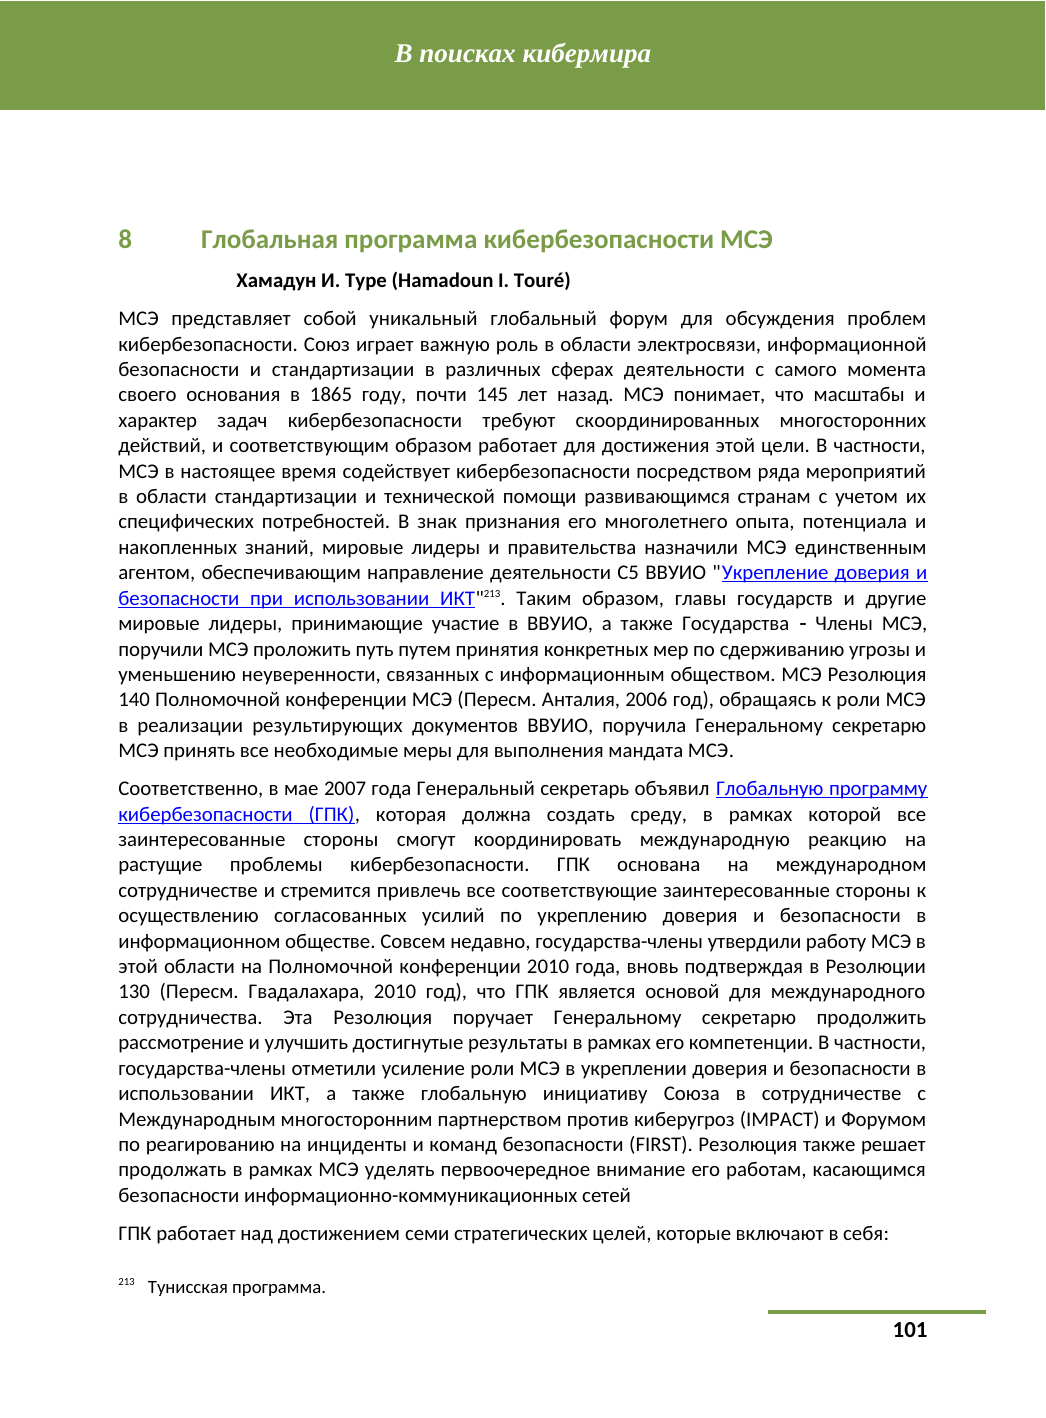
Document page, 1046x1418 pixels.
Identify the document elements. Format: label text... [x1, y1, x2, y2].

subtitle 8 Глобальная программа кибербезопасности МСЭ [118, 222, 927, 255]
text Хамадун И. Туре (Hamadoun I. Touré) [118, 267, 927, 293]
text ГПК работает над достижением семи стратегических целей, которые включают в себя: [118, 1220, 927, 1245]
text МСЭ представляет собой уникальный глобальный форум для обсуждения проблем кибербезопасности. Союз играет важную роль в области электросвязи, информационной безопасности и стандартизации в различных сферах деятельности с самого момента своего основания в 1865 году, почти 145 лет назад. МСЭ понимает, что масштабы и характер задач кибербезопасности требуют скоординированных многосторонних действий, и соответствующим образом работает для достижения этой цели. В частности, МСЭ в настоящее время содействует кибербезопасности посредством ряда мероприятий в области стандартизации и технической помощи развивающимся странам с учетом их специфических потребностей. В знак признания его многолетнего опыта, потенциала и накопленных знаний, мировые лидеры и правительства назначили МСЭ единственным агентом, обеспечивающим направление деятельности С5 ВВУИО "Укрепление доверия и безопасности при использовании ИКТ". Таким образом, главы государств и другие мировые лидеры, принимающие участие в ВВУИО, а также Государства  Члены МСЭ, поручили МСЭ проложить путь путем принятия конкретных мер по сдерживанию угрозы и уменьшению неуверенности, связанных с информационным обществом. МСЭ Резолюция 140 Полномочной конференции МСЭ (Пересм. Анталия, 2006 год), обращаясь к роли МСЭ в реализации результирующих документов ВВУИО, поручила Генеральному секретарю МСЭ принять все необходимые меры для выполнения мандата МСЭ. [118, 305, 927, 763]
text Соответственно, в мае 2007 года Генеральный секретарь объявил Глобальную программу кибербезопасности (ГПК), которая должна создать среду, в рамках которой все заинтересованные стороны смогут координировать международную реакцию на растущие проблемы кибербезопасности. ГПК основана на международном сотрудничестве и стремится привлечь все соответствующие заинтересованные стороны к осуществлению согласованных усилий по укреплению доверия и безопасности в информационном обществе. Совсем недавно, государства-члены утвердили работу МСЭ в этой области на Полномочной конференции 2010 года, вновь подтверждая в Резолюции 130 (Пересм. Гвадалахара, 2010 год), что ГПК является основой для международного сотрудничества. Эта Резолюция поручает Генеральному секретарю продолжить рассмотрение и улучшить достигнутые результаты в рамках его компетенции. В частности, государства-члены отметили усиление роли МСЭ в укреплении доверия и безопасности в использовании ИКТ, а также глобальную инициативу Союза в сотрудничестве с Международным многосторонним партнерством против киберугроз (IMPACT) и Форумом по реагированию на инциденты и команд безопасности (FIRST). Резолюция также решает продолжать в рамках МСЭ уделять первоочередное внимание его работам, касающимся безопасности информационно-коммуникационных сетей [118, 775, 927, 1207]
